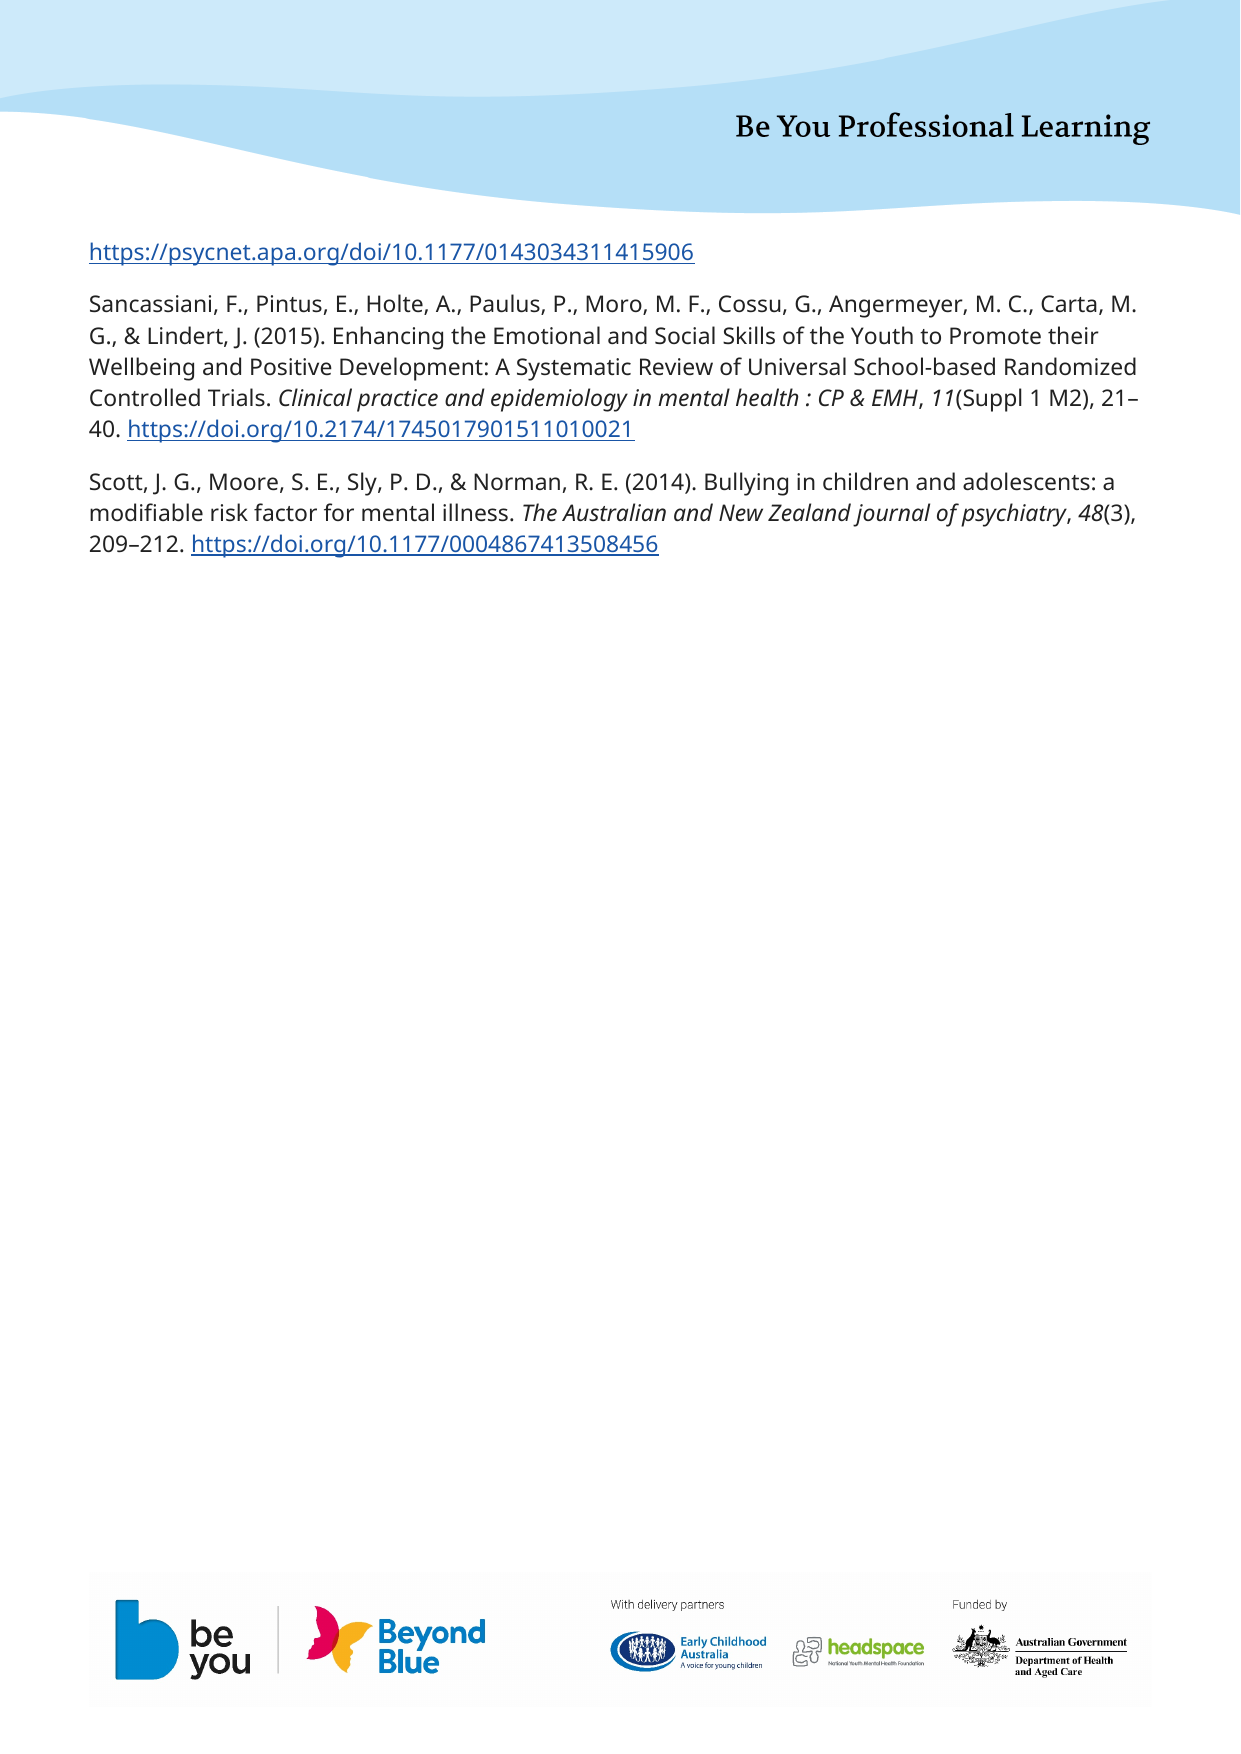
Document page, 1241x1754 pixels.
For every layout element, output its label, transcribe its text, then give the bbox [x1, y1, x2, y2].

text Sancassiani, F., Pintus, E., Holte, A., Paulus, P., Moro, M. F., Cossu, G., Angermeyer, M. C., Carta, M. G., & Lindert, J. (2015). Enhancing the Emotional and Social Skills of the Youth to Promote their Wellbeing and Positive Development: A Systematic Review of Universal School-based Randomized Controlled Trials. Clinical practice and epidemiology in mental health : CP & EMH, 11(Suppl 1 M2), 21–40. https://doi.org/10.2174/1745017901511010021 [89, 288, 1152, 444]
picture [88, 1572, 1152, 1707]
picture [0, 0, 1241, 237]
text Scott, J. G., Moore, S. E., Sly, P. D., & Norman, R. E. (2014). Bullying in children and adolescents: a modifiable risk factor for mental illness. The Australian and New Zealand journal of psychiatry, 48(3), 209–212. https://doi.org/10.1177/0004867413508456 [89, 465, 1152, 559]
